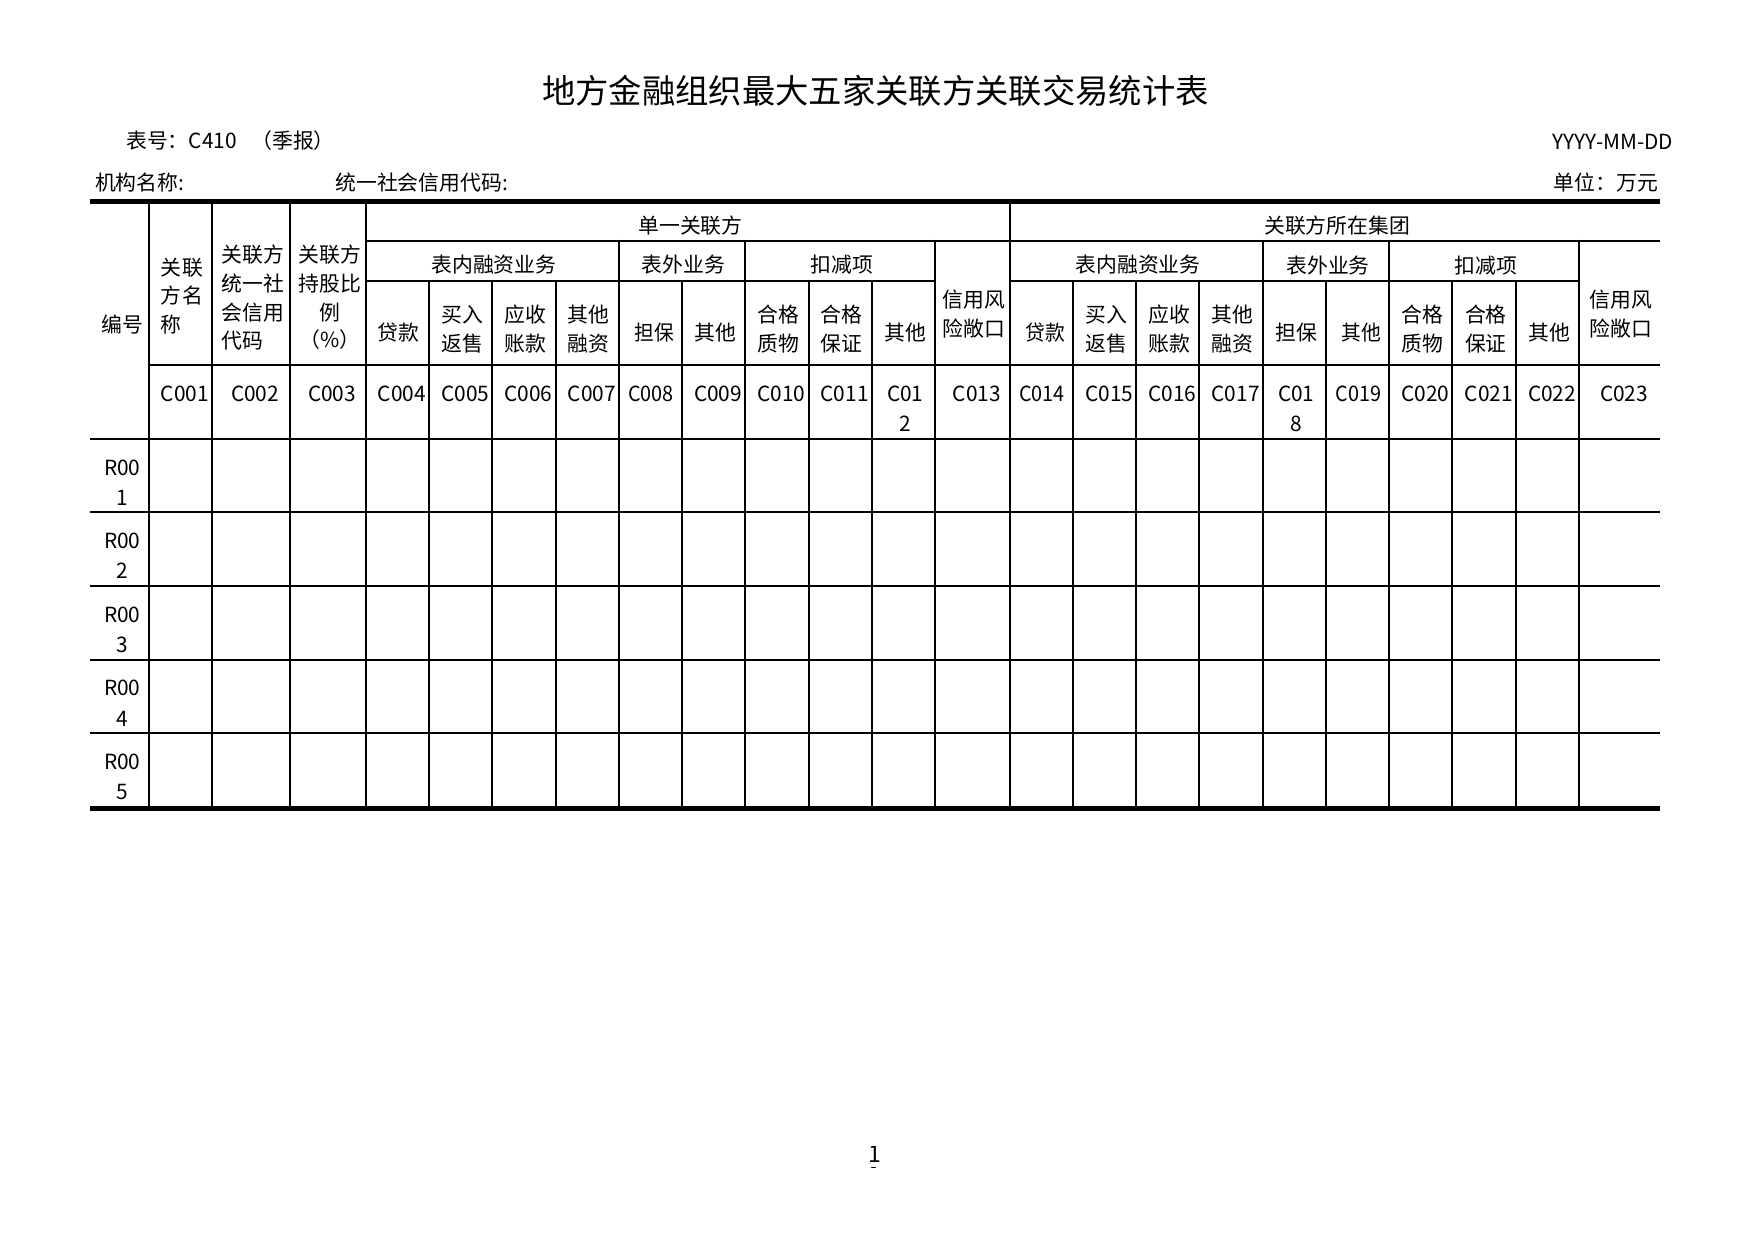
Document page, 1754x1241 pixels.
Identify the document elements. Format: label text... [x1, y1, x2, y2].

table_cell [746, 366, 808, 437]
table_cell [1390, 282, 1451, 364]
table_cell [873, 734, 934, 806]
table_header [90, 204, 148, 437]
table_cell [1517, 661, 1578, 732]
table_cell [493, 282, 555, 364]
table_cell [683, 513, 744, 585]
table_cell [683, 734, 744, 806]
text 表号：C410 （季报） [126, 124, 338, 154]
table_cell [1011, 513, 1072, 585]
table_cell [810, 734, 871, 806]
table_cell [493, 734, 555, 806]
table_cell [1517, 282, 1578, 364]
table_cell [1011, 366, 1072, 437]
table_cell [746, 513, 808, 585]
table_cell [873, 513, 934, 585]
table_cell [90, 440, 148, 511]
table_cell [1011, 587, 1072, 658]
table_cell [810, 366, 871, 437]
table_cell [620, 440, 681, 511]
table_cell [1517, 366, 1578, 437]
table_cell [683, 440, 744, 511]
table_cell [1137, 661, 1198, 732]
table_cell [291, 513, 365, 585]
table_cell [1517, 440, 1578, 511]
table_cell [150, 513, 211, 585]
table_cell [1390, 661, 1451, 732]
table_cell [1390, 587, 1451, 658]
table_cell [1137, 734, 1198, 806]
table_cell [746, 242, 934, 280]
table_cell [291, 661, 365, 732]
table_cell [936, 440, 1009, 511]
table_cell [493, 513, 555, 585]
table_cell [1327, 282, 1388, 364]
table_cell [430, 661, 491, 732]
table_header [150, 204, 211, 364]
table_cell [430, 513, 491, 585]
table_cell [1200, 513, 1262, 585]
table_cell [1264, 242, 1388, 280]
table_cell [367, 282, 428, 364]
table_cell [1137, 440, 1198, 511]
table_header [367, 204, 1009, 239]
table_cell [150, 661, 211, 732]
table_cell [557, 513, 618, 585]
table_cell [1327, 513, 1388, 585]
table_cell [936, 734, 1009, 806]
text 地方金融组织最大五家关联方关联交易统计表 [542, 65, 1216, 113]
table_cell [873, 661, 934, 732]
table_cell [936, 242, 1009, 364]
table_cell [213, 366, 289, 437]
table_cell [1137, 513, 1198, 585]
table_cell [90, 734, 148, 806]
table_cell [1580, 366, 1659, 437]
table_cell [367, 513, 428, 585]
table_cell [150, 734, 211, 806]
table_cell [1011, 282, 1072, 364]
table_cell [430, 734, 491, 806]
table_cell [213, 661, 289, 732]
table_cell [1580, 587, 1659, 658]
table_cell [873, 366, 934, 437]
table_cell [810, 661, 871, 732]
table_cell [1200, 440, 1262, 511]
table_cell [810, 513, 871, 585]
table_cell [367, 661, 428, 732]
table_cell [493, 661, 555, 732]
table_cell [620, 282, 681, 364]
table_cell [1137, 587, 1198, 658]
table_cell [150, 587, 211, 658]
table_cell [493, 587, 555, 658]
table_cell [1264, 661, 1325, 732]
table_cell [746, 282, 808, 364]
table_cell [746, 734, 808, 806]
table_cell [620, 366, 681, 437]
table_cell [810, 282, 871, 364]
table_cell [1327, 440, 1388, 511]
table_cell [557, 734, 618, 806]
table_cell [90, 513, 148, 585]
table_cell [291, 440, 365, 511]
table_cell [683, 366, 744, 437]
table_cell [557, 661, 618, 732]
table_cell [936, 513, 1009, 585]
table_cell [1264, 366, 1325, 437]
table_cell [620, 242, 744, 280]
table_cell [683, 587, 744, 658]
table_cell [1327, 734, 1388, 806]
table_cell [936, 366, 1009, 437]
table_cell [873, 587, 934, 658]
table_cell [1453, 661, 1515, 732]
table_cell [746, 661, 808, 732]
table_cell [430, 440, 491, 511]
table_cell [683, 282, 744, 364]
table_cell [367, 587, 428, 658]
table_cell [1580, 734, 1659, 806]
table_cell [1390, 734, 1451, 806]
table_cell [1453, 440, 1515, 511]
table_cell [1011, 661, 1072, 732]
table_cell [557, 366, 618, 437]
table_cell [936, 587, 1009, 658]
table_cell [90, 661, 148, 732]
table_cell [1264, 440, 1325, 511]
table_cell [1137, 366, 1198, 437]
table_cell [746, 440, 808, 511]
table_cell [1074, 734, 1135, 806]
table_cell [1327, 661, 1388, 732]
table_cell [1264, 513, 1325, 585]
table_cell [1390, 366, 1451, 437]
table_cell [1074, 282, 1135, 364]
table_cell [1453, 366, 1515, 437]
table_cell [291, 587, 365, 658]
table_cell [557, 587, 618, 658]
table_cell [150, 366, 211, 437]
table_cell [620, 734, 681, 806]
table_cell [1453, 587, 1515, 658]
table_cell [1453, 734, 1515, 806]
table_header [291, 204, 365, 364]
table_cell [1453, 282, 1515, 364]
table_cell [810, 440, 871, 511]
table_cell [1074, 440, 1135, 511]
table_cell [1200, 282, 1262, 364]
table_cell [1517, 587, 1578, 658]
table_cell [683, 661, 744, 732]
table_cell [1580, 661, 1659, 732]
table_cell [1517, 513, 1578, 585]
text YYYY-MM-DD [1552, 125, 1677, 156]
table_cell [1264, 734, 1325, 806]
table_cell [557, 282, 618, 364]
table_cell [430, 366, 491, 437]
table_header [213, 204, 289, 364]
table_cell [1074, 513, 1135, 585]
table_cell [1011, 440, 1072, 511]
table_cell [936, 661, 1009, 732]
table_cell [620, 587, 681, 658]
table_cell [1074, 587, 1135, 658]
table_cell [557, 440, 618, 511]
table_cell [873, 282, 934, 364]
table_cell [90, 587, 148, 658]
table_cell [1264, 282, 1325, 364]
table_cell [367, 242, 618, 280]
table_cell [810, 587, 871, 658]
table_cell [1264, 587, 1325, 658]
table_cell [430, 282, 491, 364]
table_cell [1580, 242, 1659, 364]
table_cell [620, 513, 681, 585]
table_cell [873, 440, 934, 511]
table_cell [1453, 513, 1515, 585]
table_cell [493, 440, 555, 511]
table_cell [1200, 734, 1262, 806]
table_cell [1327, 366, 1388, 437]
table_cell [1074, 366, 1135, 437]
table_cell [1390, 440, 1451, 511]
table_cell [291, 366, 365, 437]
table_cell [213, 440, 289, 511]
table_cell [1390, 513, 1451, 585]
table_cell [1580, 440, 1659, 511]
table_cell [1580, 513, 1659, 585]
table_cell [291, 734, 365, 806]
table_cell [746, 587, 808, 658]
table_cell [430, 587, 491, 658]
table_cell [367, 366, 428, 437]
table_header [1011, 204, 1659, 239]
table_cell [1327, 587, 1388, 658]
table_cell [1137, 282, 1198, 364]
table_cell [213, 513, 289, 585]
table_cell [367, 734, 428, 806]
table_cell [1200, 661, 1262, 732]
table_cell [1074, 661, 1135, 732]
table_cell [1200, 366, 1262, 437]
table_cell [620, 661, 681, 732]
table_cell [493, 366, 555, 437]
text 机构名称: 统一社会信用代码: 单位：万元 [95, 166, 1677, 197]
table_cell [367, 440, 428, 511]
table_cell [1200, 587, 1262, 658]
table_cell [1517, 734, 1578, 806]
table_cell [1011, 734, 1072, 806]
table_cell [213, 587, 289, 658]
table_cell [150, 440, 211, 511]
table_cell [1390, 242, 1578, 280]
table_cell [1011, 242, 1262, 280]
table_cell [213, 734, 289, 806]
